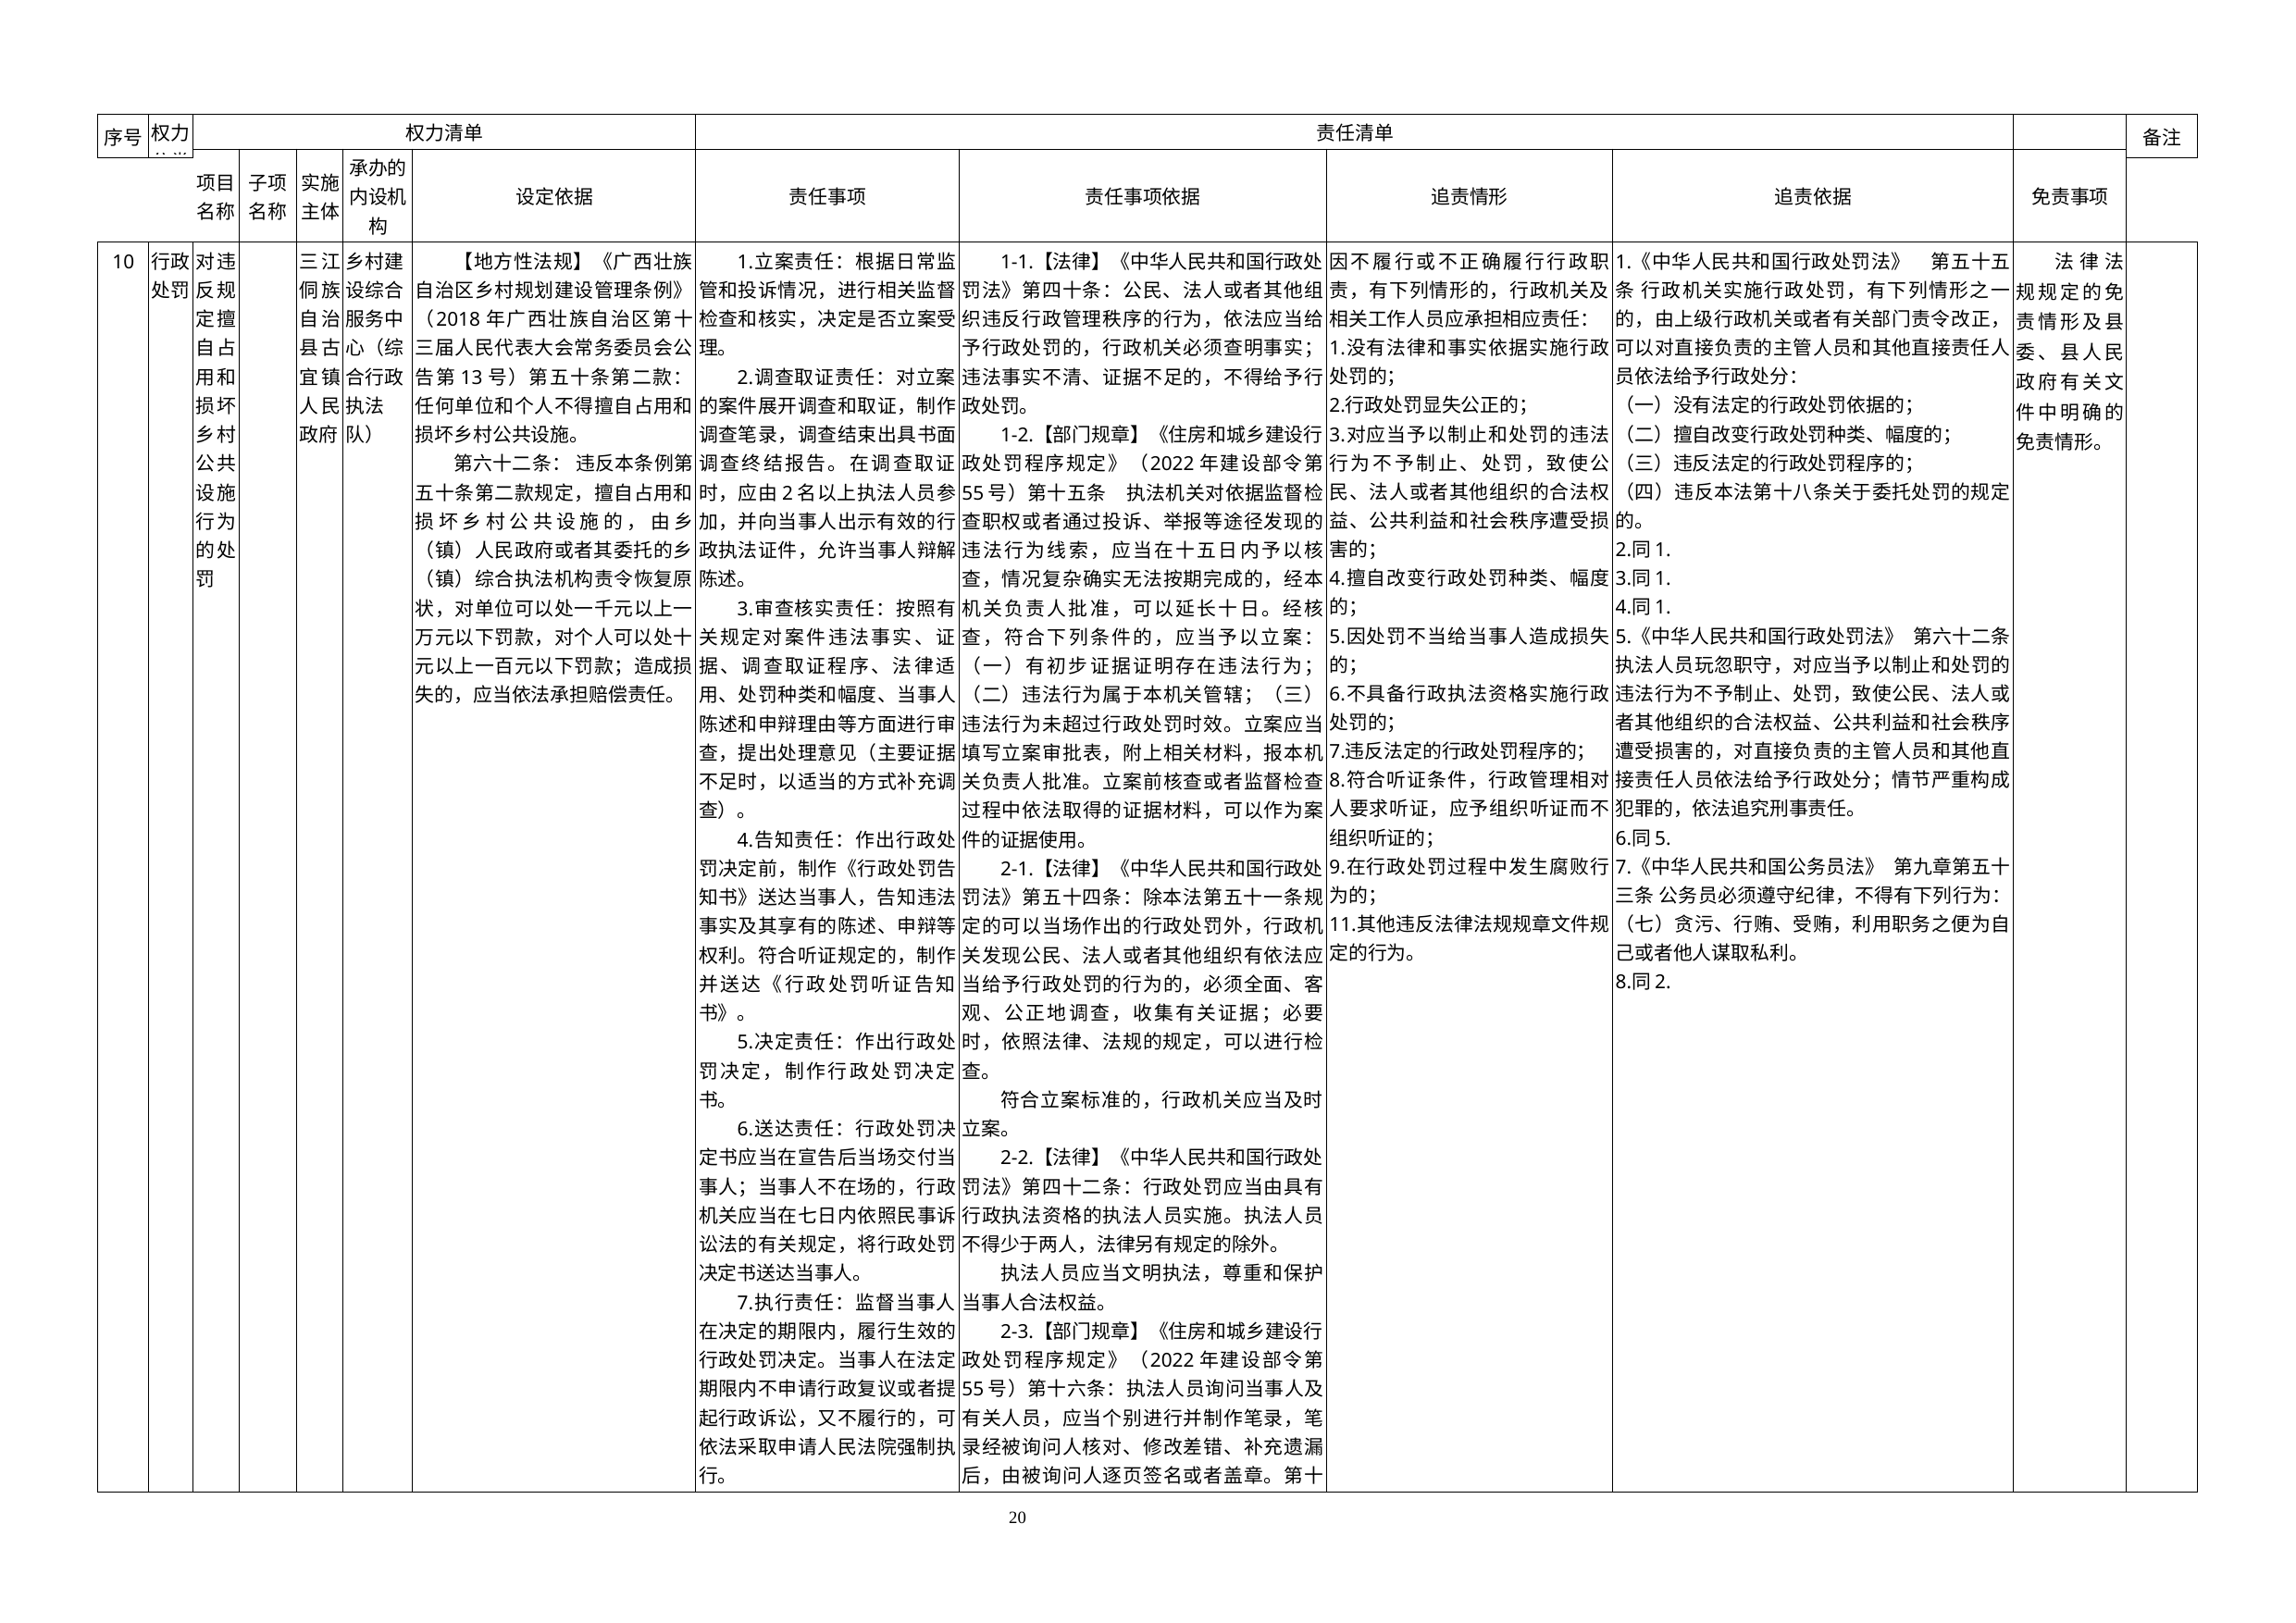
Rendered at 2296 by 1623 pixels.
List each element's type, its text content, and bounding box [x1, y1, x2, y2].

table_cell [2127, 242, 2197, 1492]
table_cell 对违反规定擅自占用和损坏乡村公共设施行为的处罚 [193, 242, 239, 1492]
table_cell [1613, 242, 2013, 1492]
table_cell 承办的内设机构 [343, 150, 412, 242]
table_cell 追责情形 [1327, 150, 1612, 242]
table_header 备注 [2127, 115, 2197, 157]
table_cell 实施主体 [297, 150, 342, 242]
table_cell [240, 242, 296, 1492]
table_header 责任清单 [696, 115, 2013, 149]
table_cell 追责依据 [1613, 150, 2013, 242]
table_header [2014, 115, 2126, 149]
table_cell 法律法规规定的免责情形及县委、县人民政府有关文件中明确的免责情形。 [2014, 242, 2126, 1492]
table_cell 免责事项 [2014, 150, 2126, 242]
table_cell 设定依据 [413, 150, 695, 242]
table_cell 三江侗族自治县古宜镇人民政府 [297, 242, 342, 1492]
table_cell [1327, 242, 1612, 1492]
table_header 权力清单 [193, 115, 695, 149]
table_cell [696, 242, 959, 1492]
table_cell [960, 242, 1326, 1492]
table_header 权力 分类 [149, 115, 192, 157]
table_cell 10 [98, 242, 148, 1492]
table_cell 责任事项 [696, 150, 959, 242]
table_cell 责任事项依据 [960, 150, 1326, 242]
table_cell 行政处罚 [149, 242, 192, 1492]
table_header 序号 [98, 115, 148, 157]
table_cell 项目名称 [192, 150, 239, 242]
table_cell 子项名称 [240, 150, 296, 242]
table_cell 乡村建设综合服务中心（综合行政执法队） [343, 242, 412, 1492]
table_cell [413, 242, 695, 1492]
